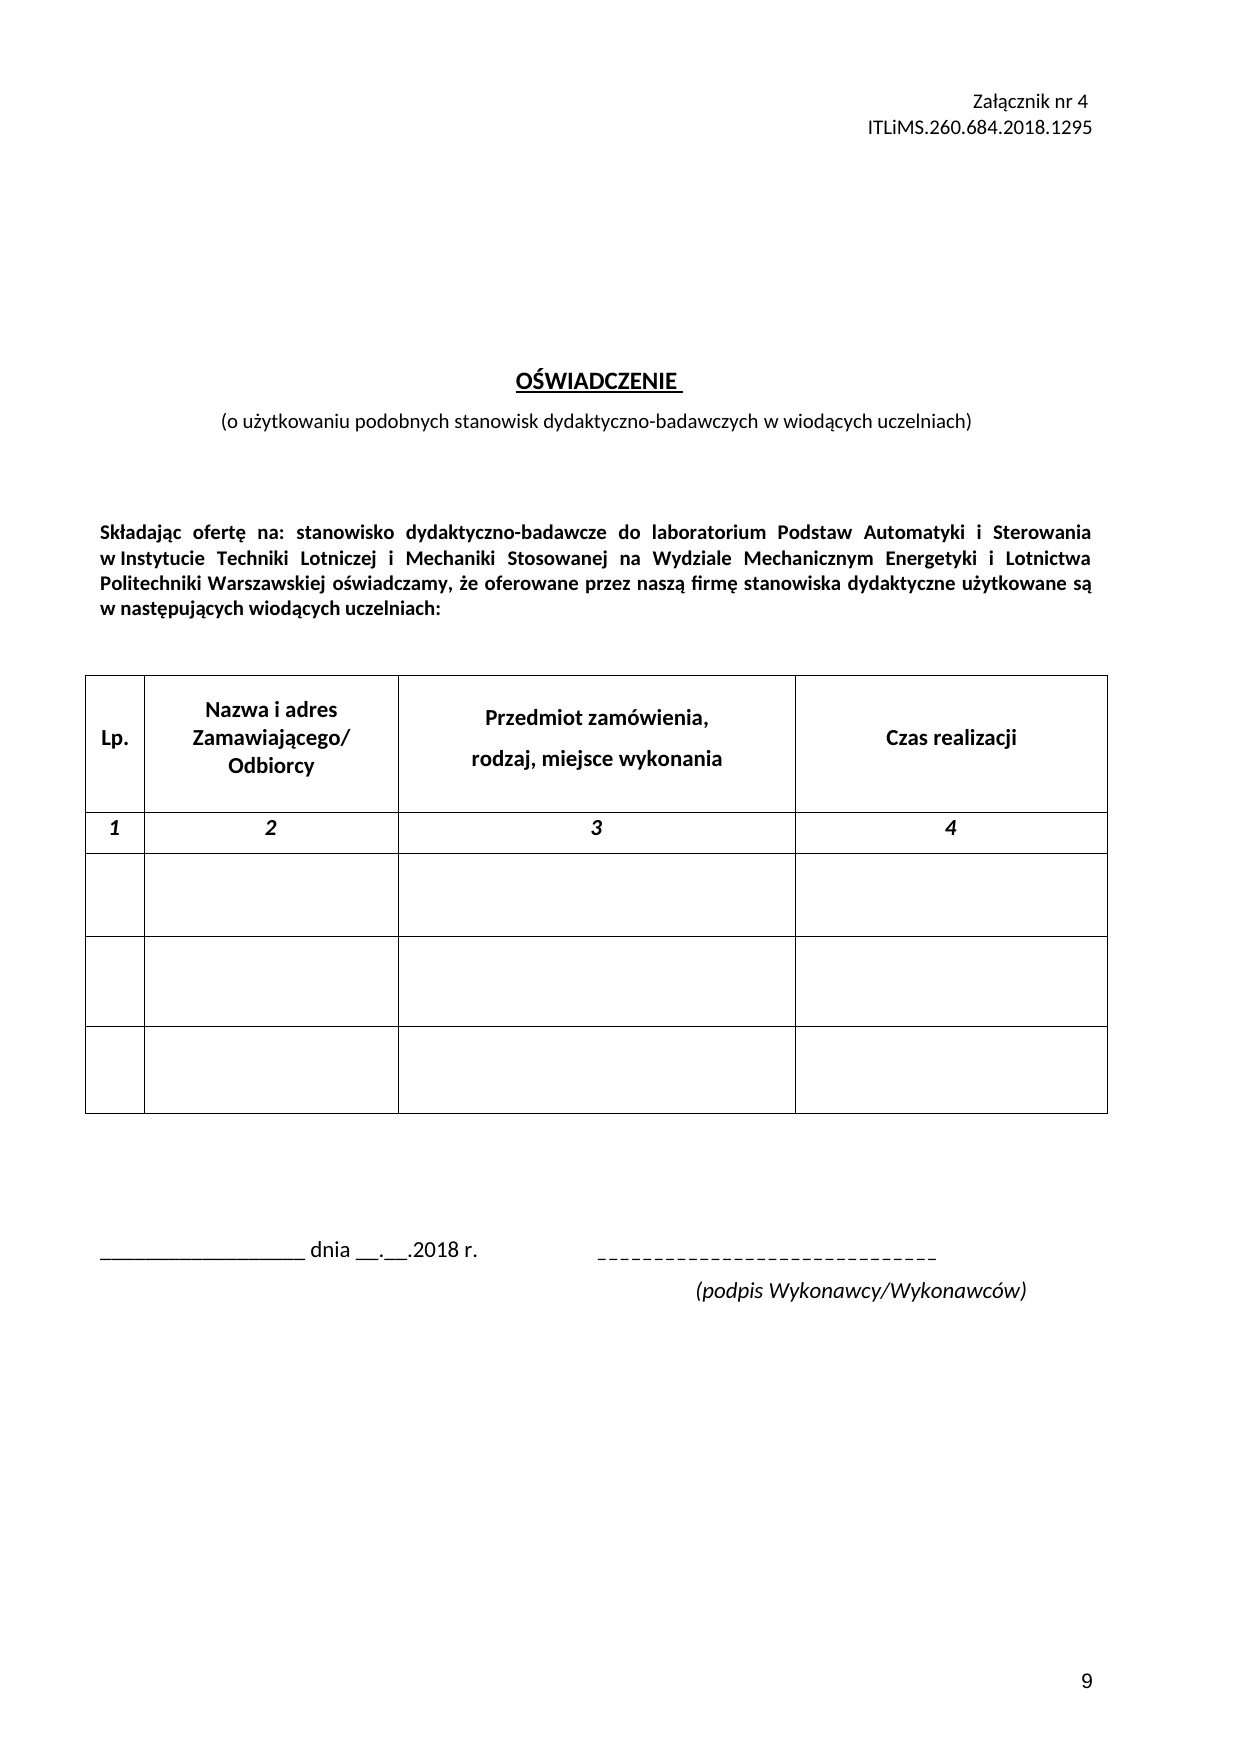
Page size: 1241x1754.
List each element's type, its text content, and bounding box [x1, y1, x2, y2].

table_cell [86, 1027, 144, 1113]
table_header Czas realizacji [796, 676, 1107, 812]
text (podpis Wykonawcy/Wykonawców) [616, 1276, 1093, 1304]
table_cell [796, 854, 1107, 936]
table_cell [399, 937, 795, 1026]
table_cell [399, 1027, 795, 1113]
table_cell [86, 937, 144, 1026]
table_cell 1 [86, 813, 144, 853]
table_cell [145, 937, 398, 1026]
table_cell 2 [145, 813, 398, 853]
table_cell [796, 1027, 1107, 1113]
table_cell 3 [399, 813, 795, 853]
table_cell [145, 854, 398, 936]
table_cell 4 [796, 813, 1107, 853]
text OŚWIADCZENIE [100, 365, 1093, 395]
table_header Przedmiot zamówienia, rodzaj, miejsce wykonania [399, 676, 795, 812]
text __________________ dnia __.__.2018 r. ______________________________ [100, 1235, 1093, 1263]
table_header Lp. [86, 676, 144, 812]
table_cell [796, 937, 1107, 1026]
text (o użytkowaniu podobnych stanowisk dydaktyczno-badawczych w wiodących uczelniach) [100, 408, 1093, 433]
text Składając ofertę na: stanowisko dydaktyczno-badawcze do laboratorium Podstaw Automatyki i Sterowania w Instytucie Techniki Lotniczej i Mechaniki Stosowanej na Wydziale Mechanicznym Energetyki i Lotnictwa Politechniki Warszawskiej oświadczamy, że oferowane przez naszą firmę stanowiska dydaktyczne użytkowane są w następujących wiodących uczelniach: [100, 519, 1093, 621]
table_cell [145, 1027, 398, 1113]
table_cell [86, 854, 144, 936]
table_header Nazwa i adres Zamawiającego/ Odbiorcy [145, 676, 398, 812]
text Załącznik nr 4 ITLiMS.260.684.2018.1295 [100, 89, 1093, 139]
table_cell [399, 854, 795, 936]
